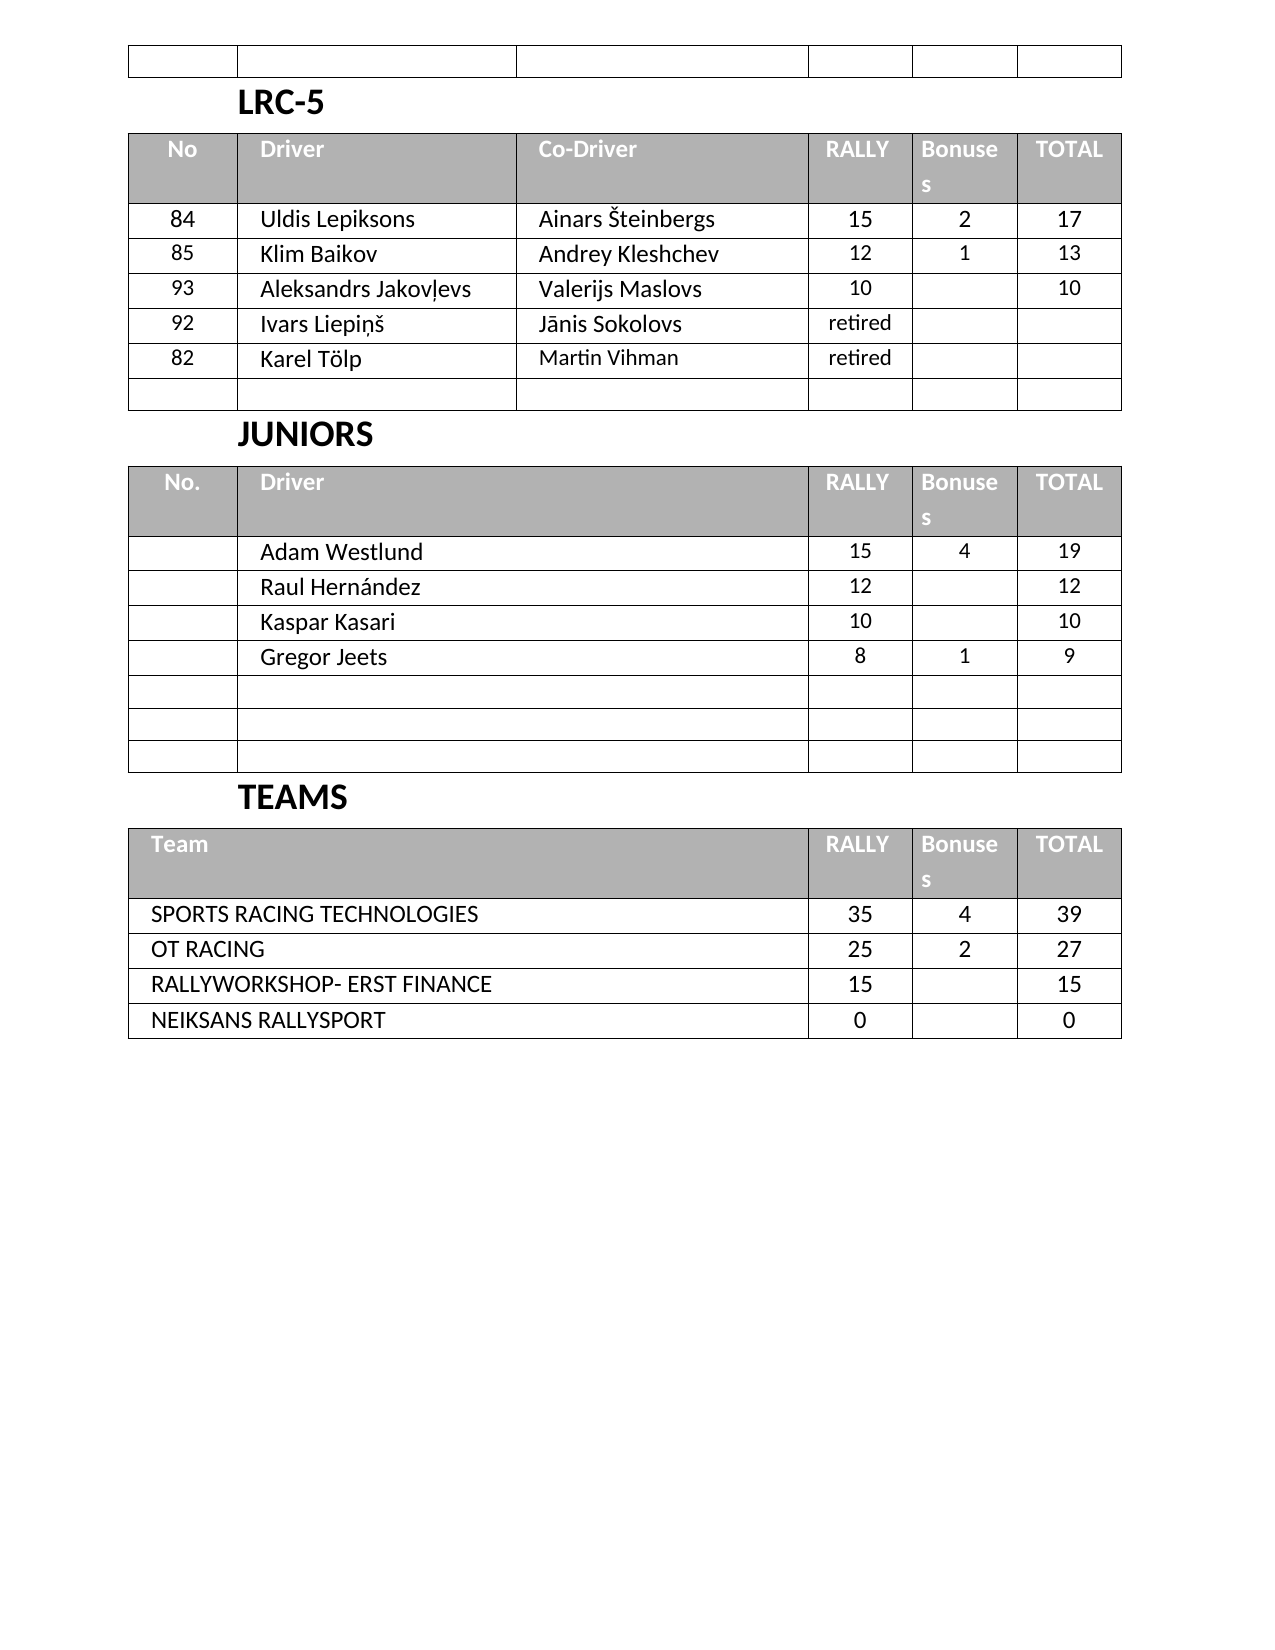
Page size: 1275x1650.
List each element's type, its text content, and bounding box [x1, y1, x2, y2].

table_cell Ivars Liepiņš [238, 309, 516, 342]
table_cell [238, 709, 808, 740]
table_cell Gregor Jeets [238, 641, 808, 675]
table_cell [913, 709, 1017, 740]
table_header RALLY [809, 829, 912, 898]
table_cell retired [809, 344, 912, 377]
table_cell Aleksandrs Jakovļevs [238, 274, 516, 308]
table_cell 19 [1018, 537, 1121, 570]
table_cell [1018, 46, 1121, 77]
table_header Co-Driver [517, 134, 808, 203]
table_cell 2 [913, 204, 1017, 238]
table_cell 12 [1018, 571, 1121, 605]
text JUNIORS [238, 411, 803, 456]
table_cell 27 [1018, 934, 1121, 968]
table_cell OT RACING [129, 934, 808, 968]
table_cell 10 [1018, 274, 1121, 308]
table_cell 12 [809, 239, 912, 273]
table_cell 25 [809, 934, 912, 968]
table_cell [129, 641, 237, 675]
table_cell [809, 741, 912, 772]
table_header TOTAL [1018, 467, 1121, 536]
table_cell [913, 46, 1017, 77]
table_cell 10 [809, 274, 912, 308]
table_cell [809, 709, 912, 740]
table_cell [129, 741, 237, 772]
table_header RALLY [809, 134, 912, 203]
table_cell [913, 309, 1017, 342]
table_cell [913, 274, 1017, 308]
table_cell 84 [129, 204, 237, 238]
table_cell [1018, 709, 1121, 740]
table_cell retired [809, 309, 912, 342]
table_cell 82 [129, 344, 237, 377]
table_cell [238, 741, 808, 772]
table_cell Klim Baikov [238, 239, 516, 273]
table_cell 12 [809, 571, 912, 605]
table_cell 8 [809, 641, 912, 675]
table_cell RALLYWORKSHOP- ERST FINANCE [129, 969, 808, 1003]
table_header Driver [238, 134, 516, 203]
table_cell [1018, 309, 1121, 342]
table_cell Martin Vihman [517, 344, 808, 377]
table_cell 35 [809, 899, 912, 933]
table_cell 93 [129, 274, 237, 308]
table_cell [129, 571, 237, 605]
table_header RALLY [809, 467, 912, 536]
table_cell 9 [1018, 641, 1121, 675]
table_header No. [129, 467, 237, 536]
table_cell [913, 741, 1017, 772]
table_cell 1 [913, 641, 1017, 675]
table_cell 4 [913, 899, 1017, 933]
table_cell 4 [913, 537, 1017, 570]
table_cell Raul Hernández [238, 571, 808, 605]
table_cell 15 [1018, 969, 1121, 1003]
table_cell [238, 379, 516, 410]
table_cell [913, 606, 1017, 640]
table_cell 92 [129, 309, 237, 342]
text TEAMS [238, 773, 803, 819]
table_header Bonuses [913, 829, 1017, 898]
table_cell Ainars Šteinbergs [517, 204, 808, 238]
table_cell [1018, 741, 1121, 772]
table_cell [129, 379, 237, 410]
table_cell 15 [809, 969, 912, 1003]
table_cell [1018, 344, 1121, 377]
table_header Driver [238, 467, 808, 536]
table_cell [809, 379, 912, 410]
table_cell 10 [809, 606, 912, 640]
table_cell 0 [1018, 1004, 1121, 1038]
table_cell 15 [809, 537, 912, 570]
table_cell Kaspar Kasari [238, 606, 808, 640]
table_cell 85 [129, 239, 237, 273]
table_cell [913, 1004, 1017, 1038]
table_cell Valerijs Maslovs [517, 274, 808, 308]
table_cell [913, 969, 1017, 1003]
table_cell Andrey Kleshchev [517, 239, 808, 273]
table_cell [129, 537, 237, 570]
table_cell Karel Tölp [238, 344, 516, 377]
table_cell [809, 46, 912, 77]
table_cell 17 [1018, 204, 1121, 238]
table_header No [129, 134, 237, 203]
table_cell [517, 379, 808, 410]
table_cell [913, 676, 1017, 707]
table_cell [129, 606, 237, 640]
table_cell 15 [809, 204, 912, 238]
table_cell [129, 709, 237, 740]
table_cell 13 [1018, 239, 1121, 273]
text LRC-5 [238, 78, 803, 123]
table_cell [913, 379, 1017, 410]
table_cell 0 [809, 1004, 912, 1038]
table_cell [913, 571, 1017, 605]
table_cell [129, 676, 237, 707]
table_cell [517, 46, 808, 77]
table_cell Adam Westlund [238, 537, 808, 570]
table_cell [913, 344, 1017, 377]
table_cell SPORTS RACING TECHNOLOGIES [129, 899, 808, 933]
table_cell [129, 46, 237, 77]
table_cell 39 [1018, 899, 1121, 933]
table_cell Uldis Lepiksons [238, 204, 516, 238]
table_cell [238, 46, 516, 77]
table_header TOTAL [1018, 134, 1121, 203]
table_header Team [129, 829, 808, 898]
table_cell 1 [913, 239, 1017, 273]
table_header Bonuses [913, 134, 1017, 203]
table_cell [1018, 676, 1121, 707]
table_header TOTAL [1018, 829, 1121, 898]
table_cell [809, 676, 912, 707]
table_cell Jānis Sokolovs [517, 309, 808, 342]
table_cell [238, 676, 808, 707]
table_header Bonuses [913, 467, 1017, 536]
table_cell 2 [913, 934, 1017, 968]
table_cell 10 [1018, 606, 1121, 640]
table_cell NEIKSANS RALLYSPORT [129, 1004, 808, 1038]
table_cell [1018, 379, 1121, 410]
